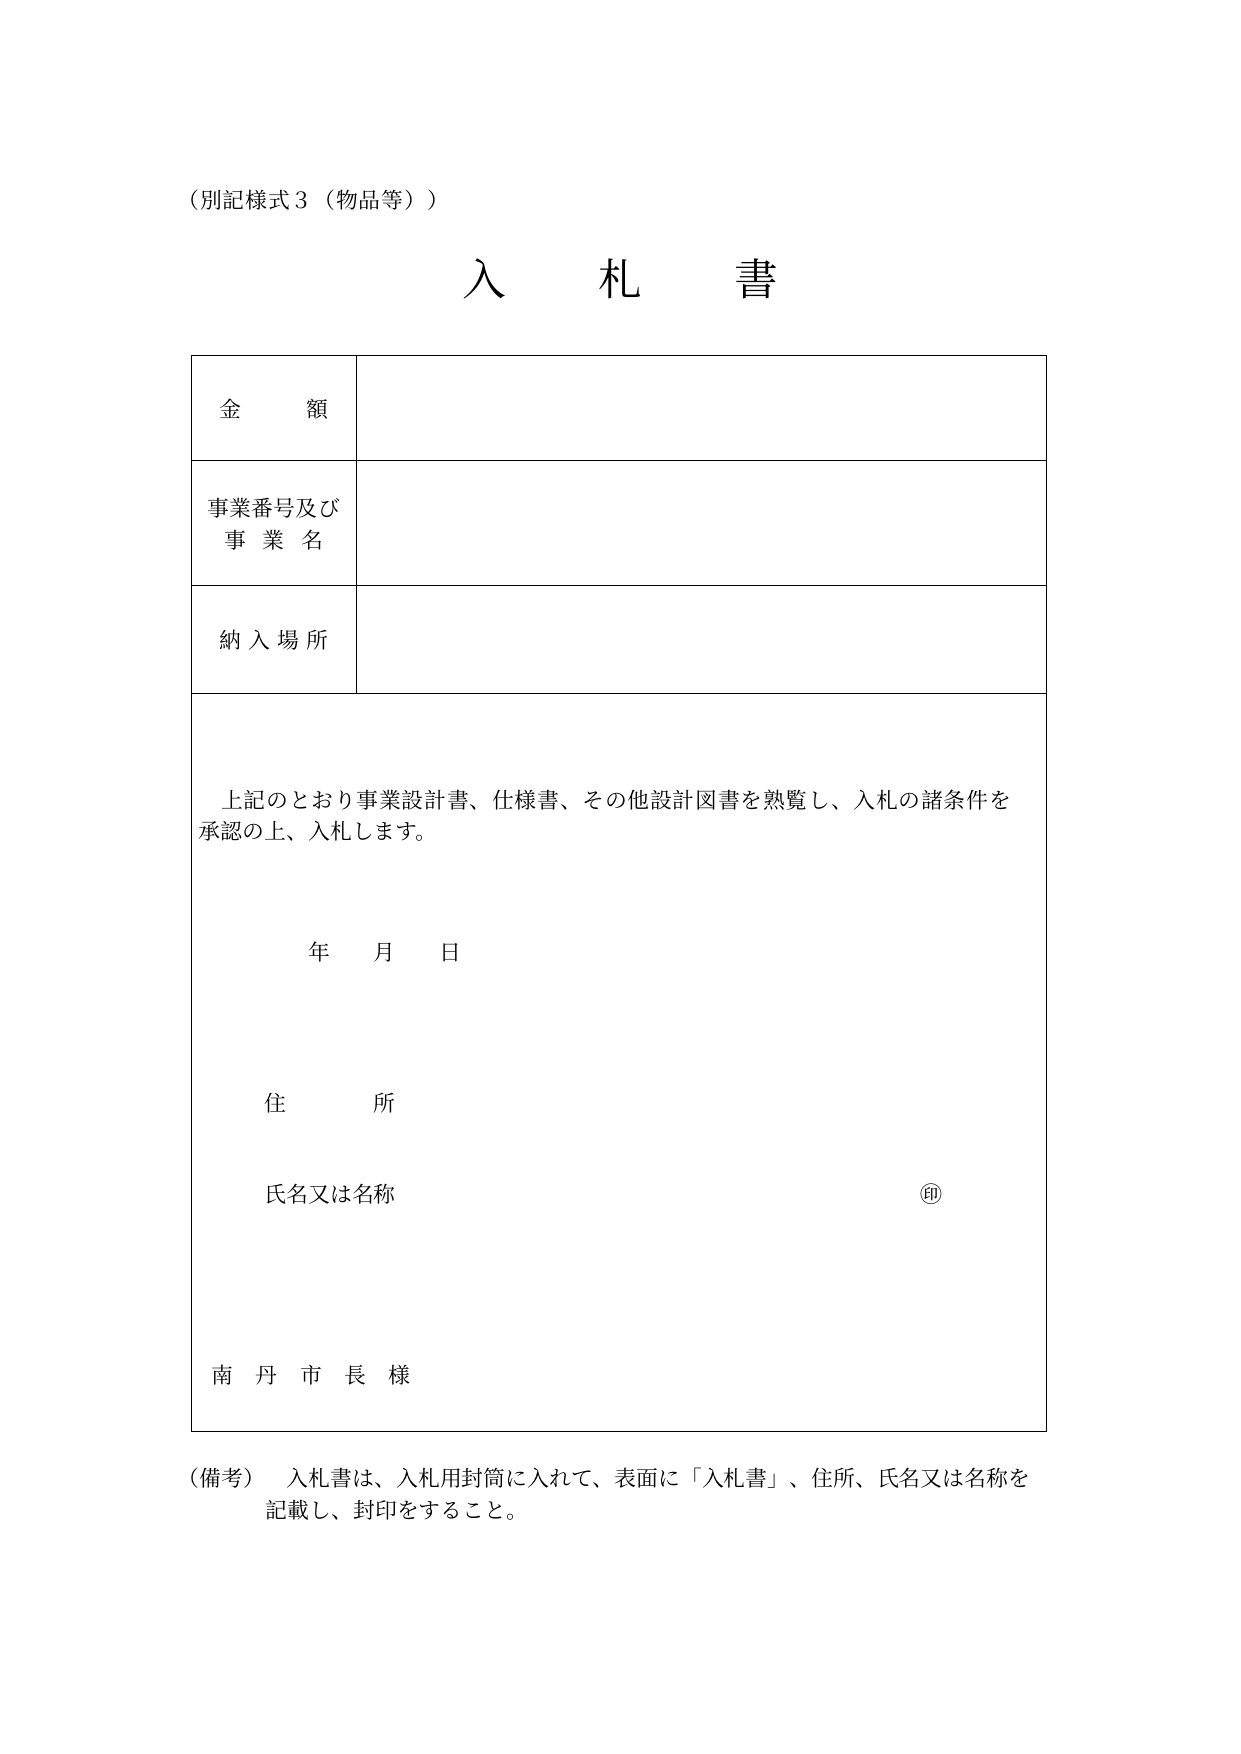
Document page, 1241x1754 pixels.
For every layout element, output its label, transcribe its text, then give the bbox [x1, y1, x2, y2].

table_cell 納入場所 [192, 586, 356, 692]
text （別記様式３（物品等）） [177, 177, 1063, 217]
table_cell 上記のとおり事業設計書、仕様書、その他設計図書を熟覧し、入札の諸条件を 承認の上、入札します。 年 月 日 住 所 氏名又は名称 ㊞ 南 丹 市 長 様 [192, 694, 1046, 1431]
table_cell [357, 461, 1046, 585]
table_header [357, 356, 1046, 460]
table_cell 事業番号及び 事業名 [192, 461, 356, 585]
text 記載し、封印をすること。 [266, 1493, 1063, 1524]
text （備考） 入札書は、入札用封筒に入れて、表面に「入札書」、住所、氏名又は名称を [177, 1462, 1063, 1493]
text 入 札 書 [177, 257, 1063, 305]
table_header 金 額 [192, 356, 356, 460]
table_cell [357, 586, 1046, 692]
